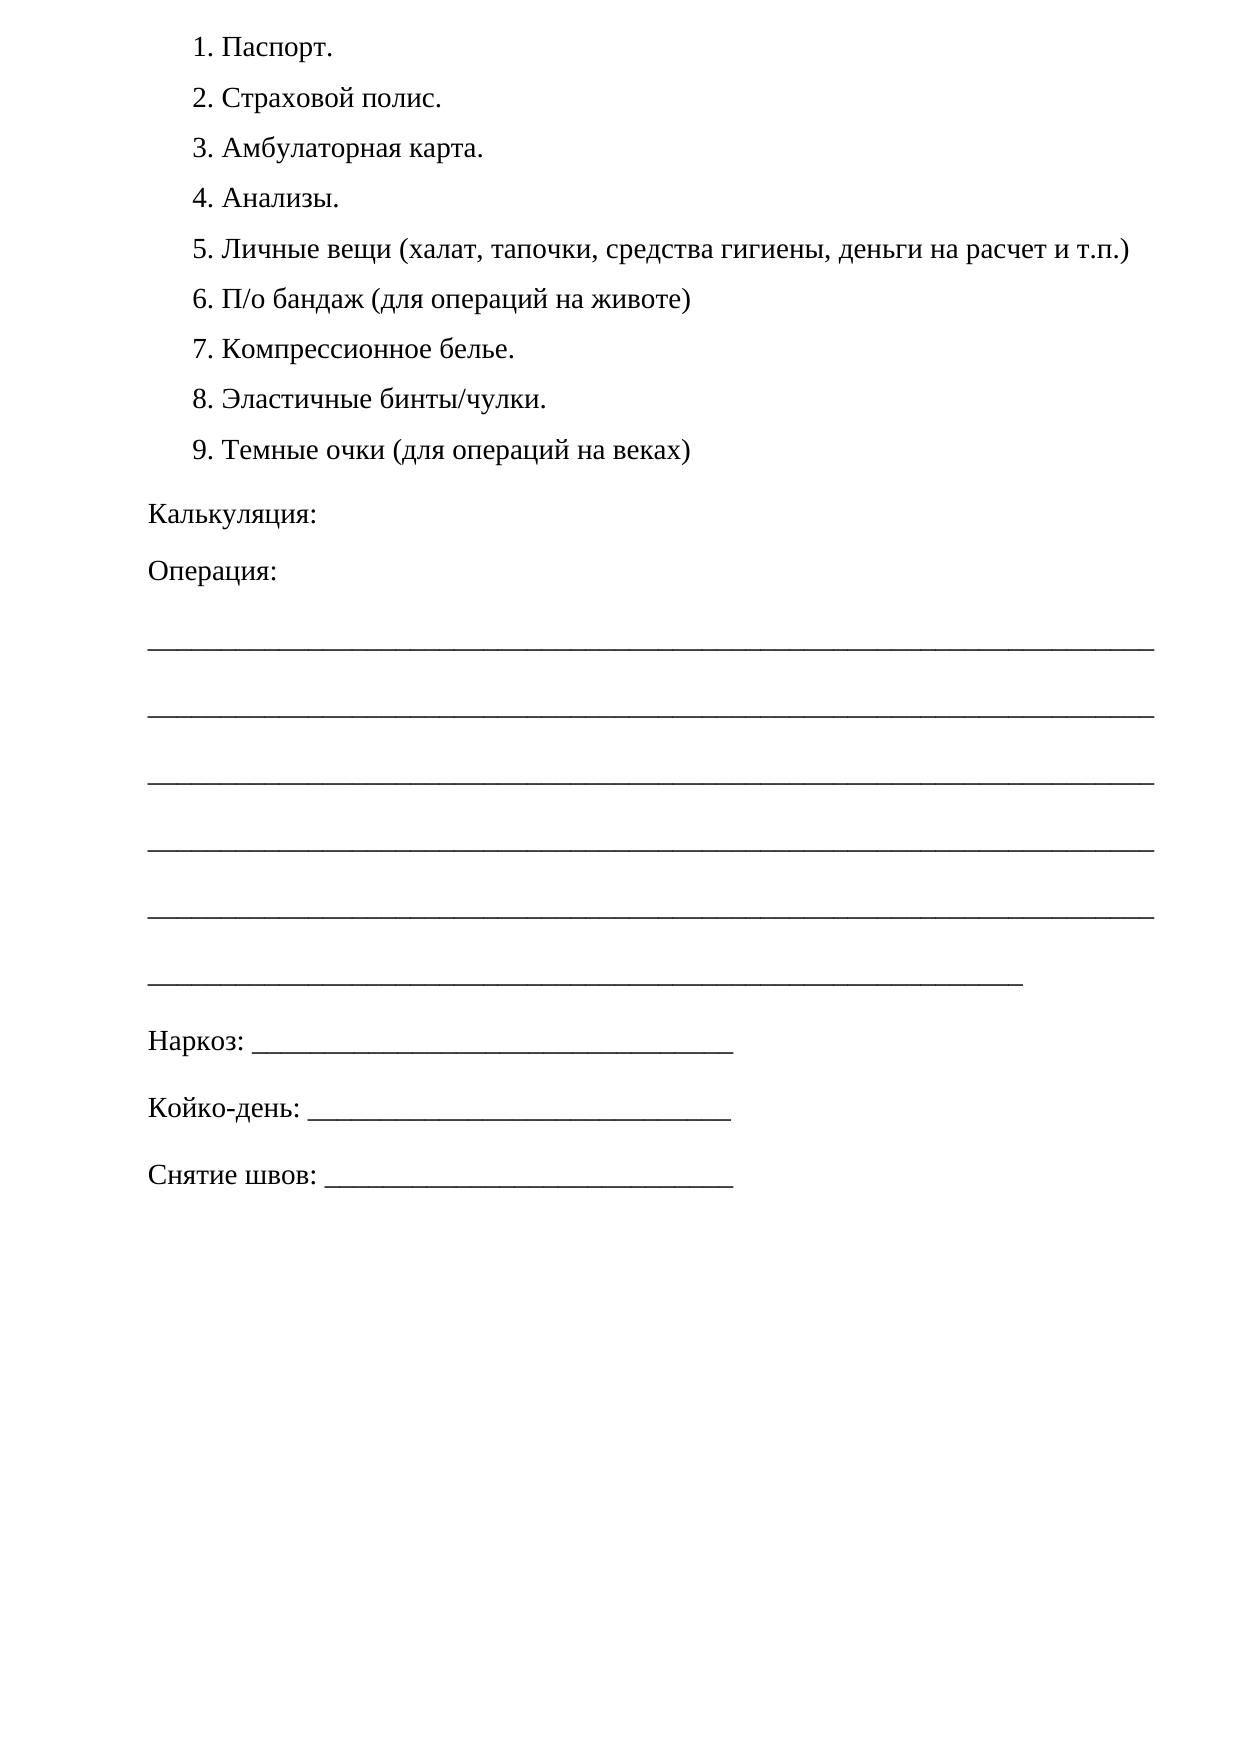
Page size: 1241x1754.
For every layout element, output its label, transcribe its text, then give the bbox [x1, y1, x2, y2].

text Калькуляция: [148, 503, 1166, 528]
text Койко-день: _____________________________ [148, 1090, 1166, 1123]
list П/о бандаж (для операций на животе) [192, 281, 1166, 314]
list Страховой полис. [192, 80, 1166, 113]
list Личные вещи (халат, тапочки, средства гигиены, деньги на расчет и т.п.) [192, 231, 1166, 264]
list Анализы. [192, 180, 1166, 214]
list Амбулаторная карта. [192, 130, 1166, 164]
list Компрессионное белье. [192, 331, 1166, 365]
text Наркоз: _________________________________ [148, 1023, 1166, 1056]
text Снятие швов: ____________________________ [148, 1157, 1166, 1190]
text Операция: _____________________________________________________________________________________________________________________________________________________________________________________________________________________________________________________________________________________________________________________________________________________________________________________________________________________ [148, 553, 1166, 989]
list Темные очки (для операций на веках) [192, 432, 1166, 466]
list Паспорт. [192, 29, 1166, 63]
list Эластичные бинты/чулки. [192, 382, 1166, 415]
